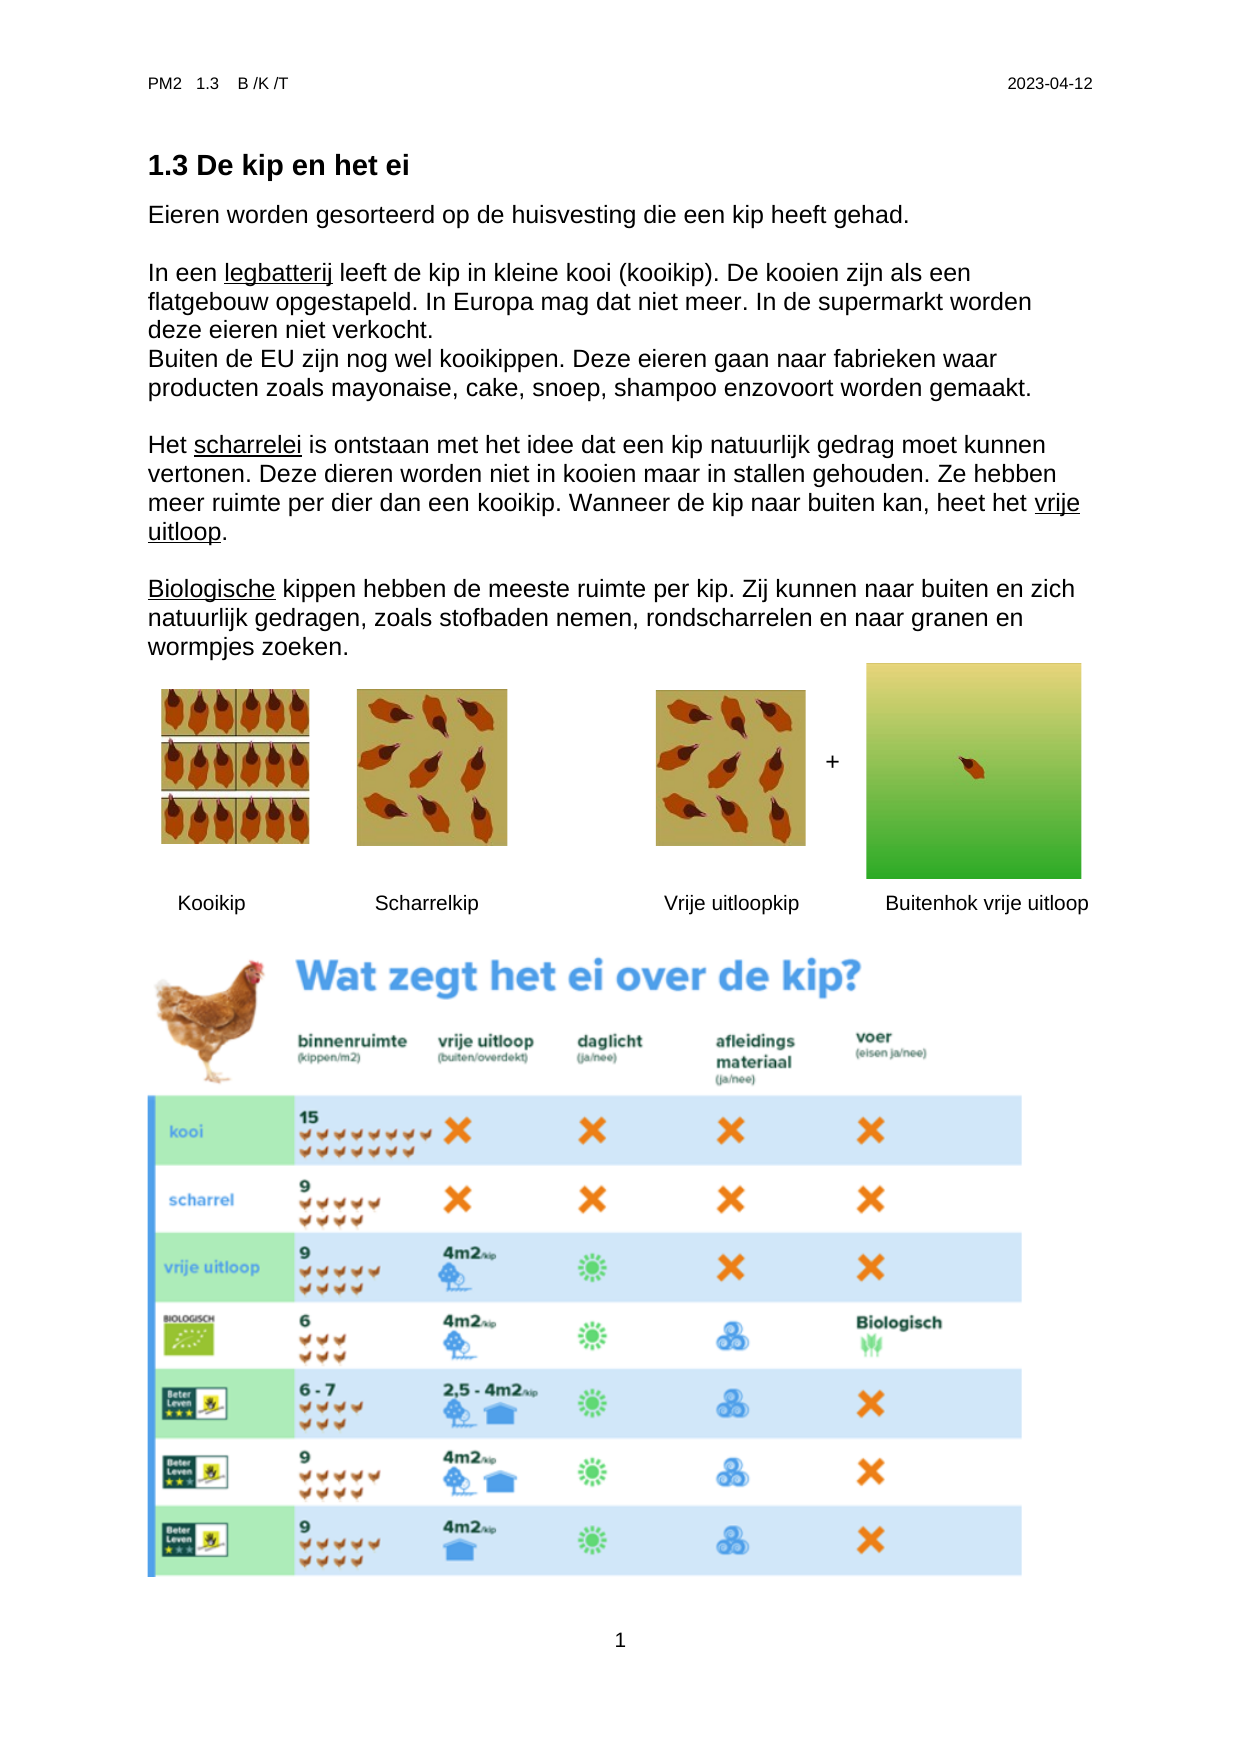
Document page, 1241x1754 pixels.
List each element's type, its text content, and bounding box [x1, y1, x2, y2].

text Biologische kippen hebben de meeste ruimte per kip. Zij kunnen naar buiten en zich natuurlijk gedragen, zoals stofbaden nemen, rondscharrelen en naar granen en wormpjes zoeken. [349, 574, 1093, 660]
text In een legbatterij leeft de kip in kleine kooi (kooikip). De kooien zijn als een flatgebouw opgestapeld. In Europa mag dat niet meer. In de supermarkt worden deze eieren niet verkocht. Buiten de EU zijn nog wel kooikippen. Deze eieren gaan naar fabrieken waar producten zoals mayonaise, cake, snoep, shampoo enzovoort worden gemaakt. [148, 258, 1093, 402]
picture [866, 663, 1082, 747]
text + [177, 747, 1093, 775]
picture [356, 775, 508, 846]
picture [866, 775, 1082, 879]
picture [147, 947, 1022, 1577]
picture [655, 775, 806, 846]
text 1.3 De kip en het ei [148, 148, 1093, 181]
text Eieren worden gesorteerd op de huisvesting die een kip heeft gehad. [148, 200, 1093, 229]
picture [655, 690, 806, 747]
picture [356, 689, 508, 747]
text Het scharrelei is ontstaan met het idee dat een kip natuurlijk gedrag moet kunnen vertonen. Deze dieren worden niet in kooien maar in stallen gehouden. Ze hebben meer ruimte per dier dan een kooikip. Wanneer de kip naar buiten kan, heet het vrije uitloop. [148, 430, 1093, 545]
picture [161, 689, 310, 844]
text Kooikip Scharrelkip Vrije uitloopkip Buitenhok vrije uitloop [177, 890, 1093, 914]
